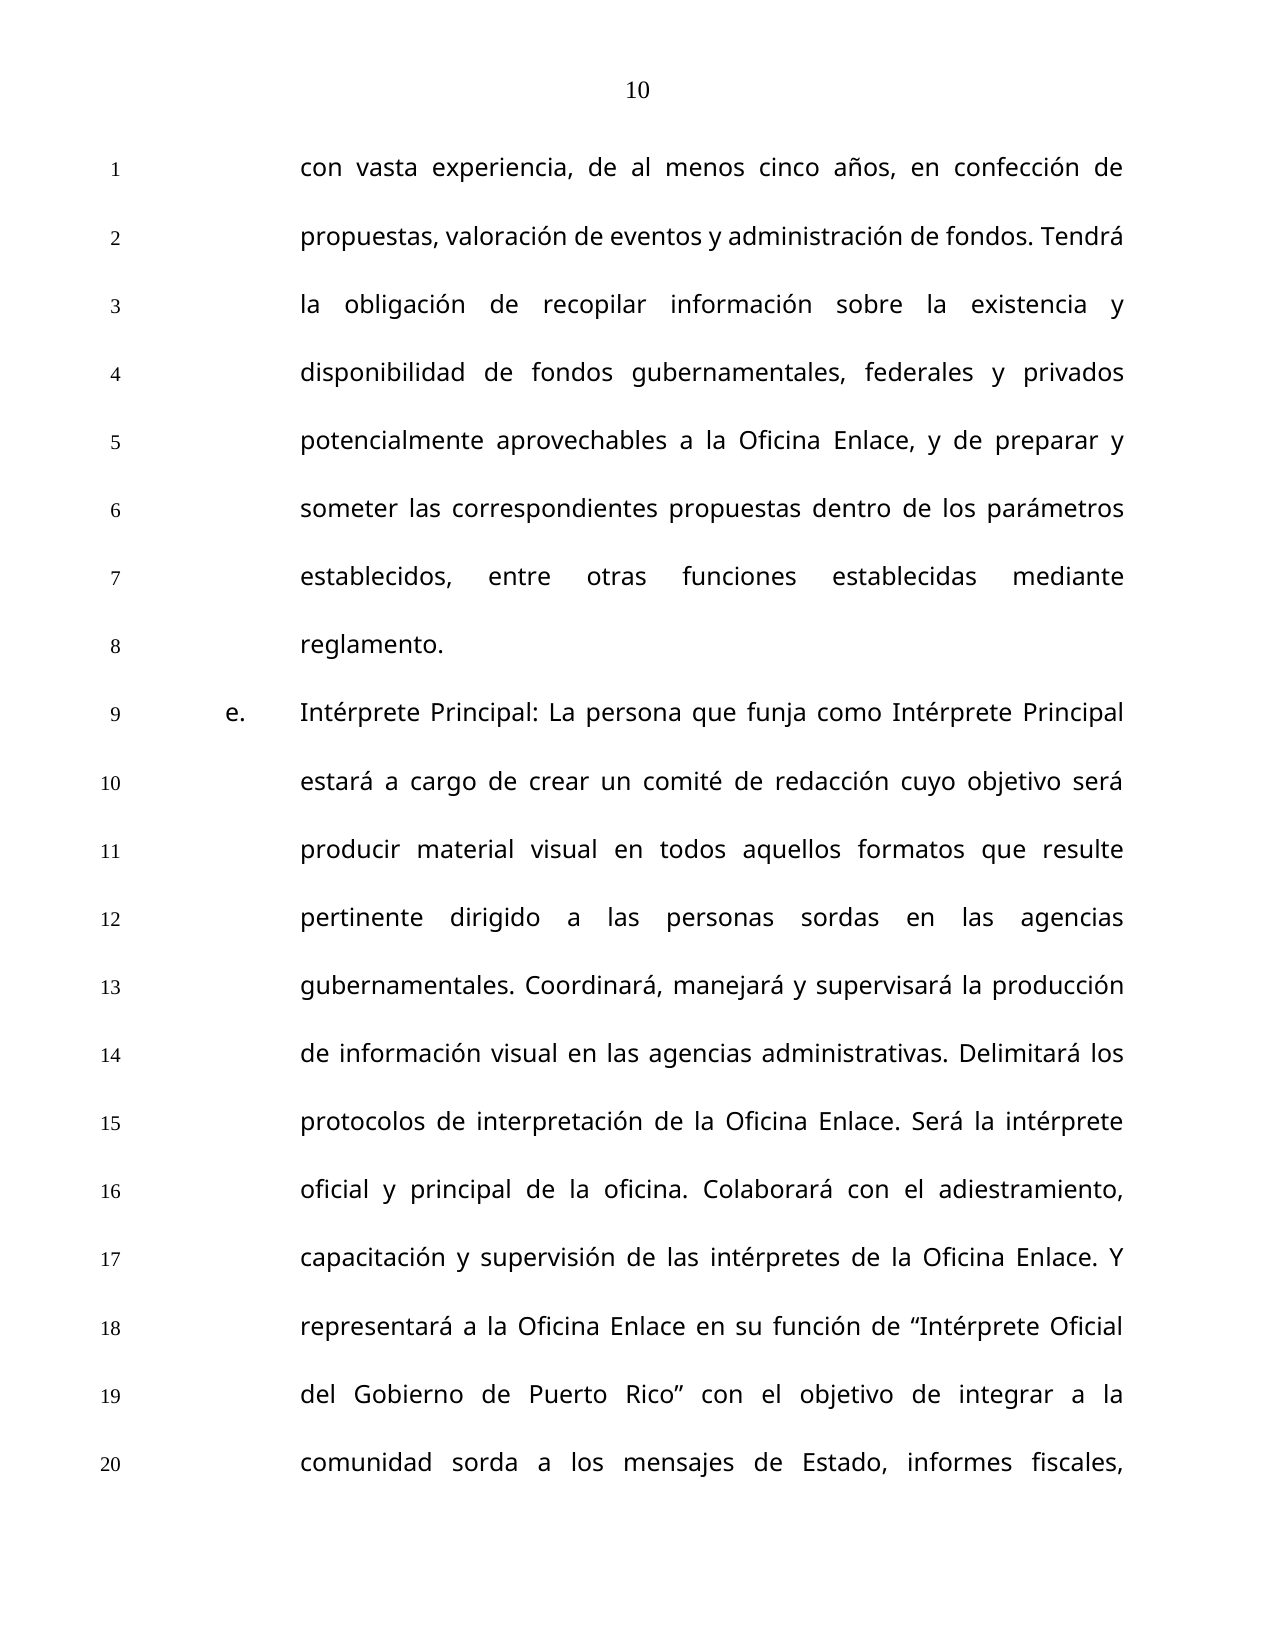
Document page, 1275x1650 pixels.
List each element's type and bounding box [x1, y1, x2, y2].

list [225, 150, 1125, 661]
list [225, 695, 1125, 1478]
